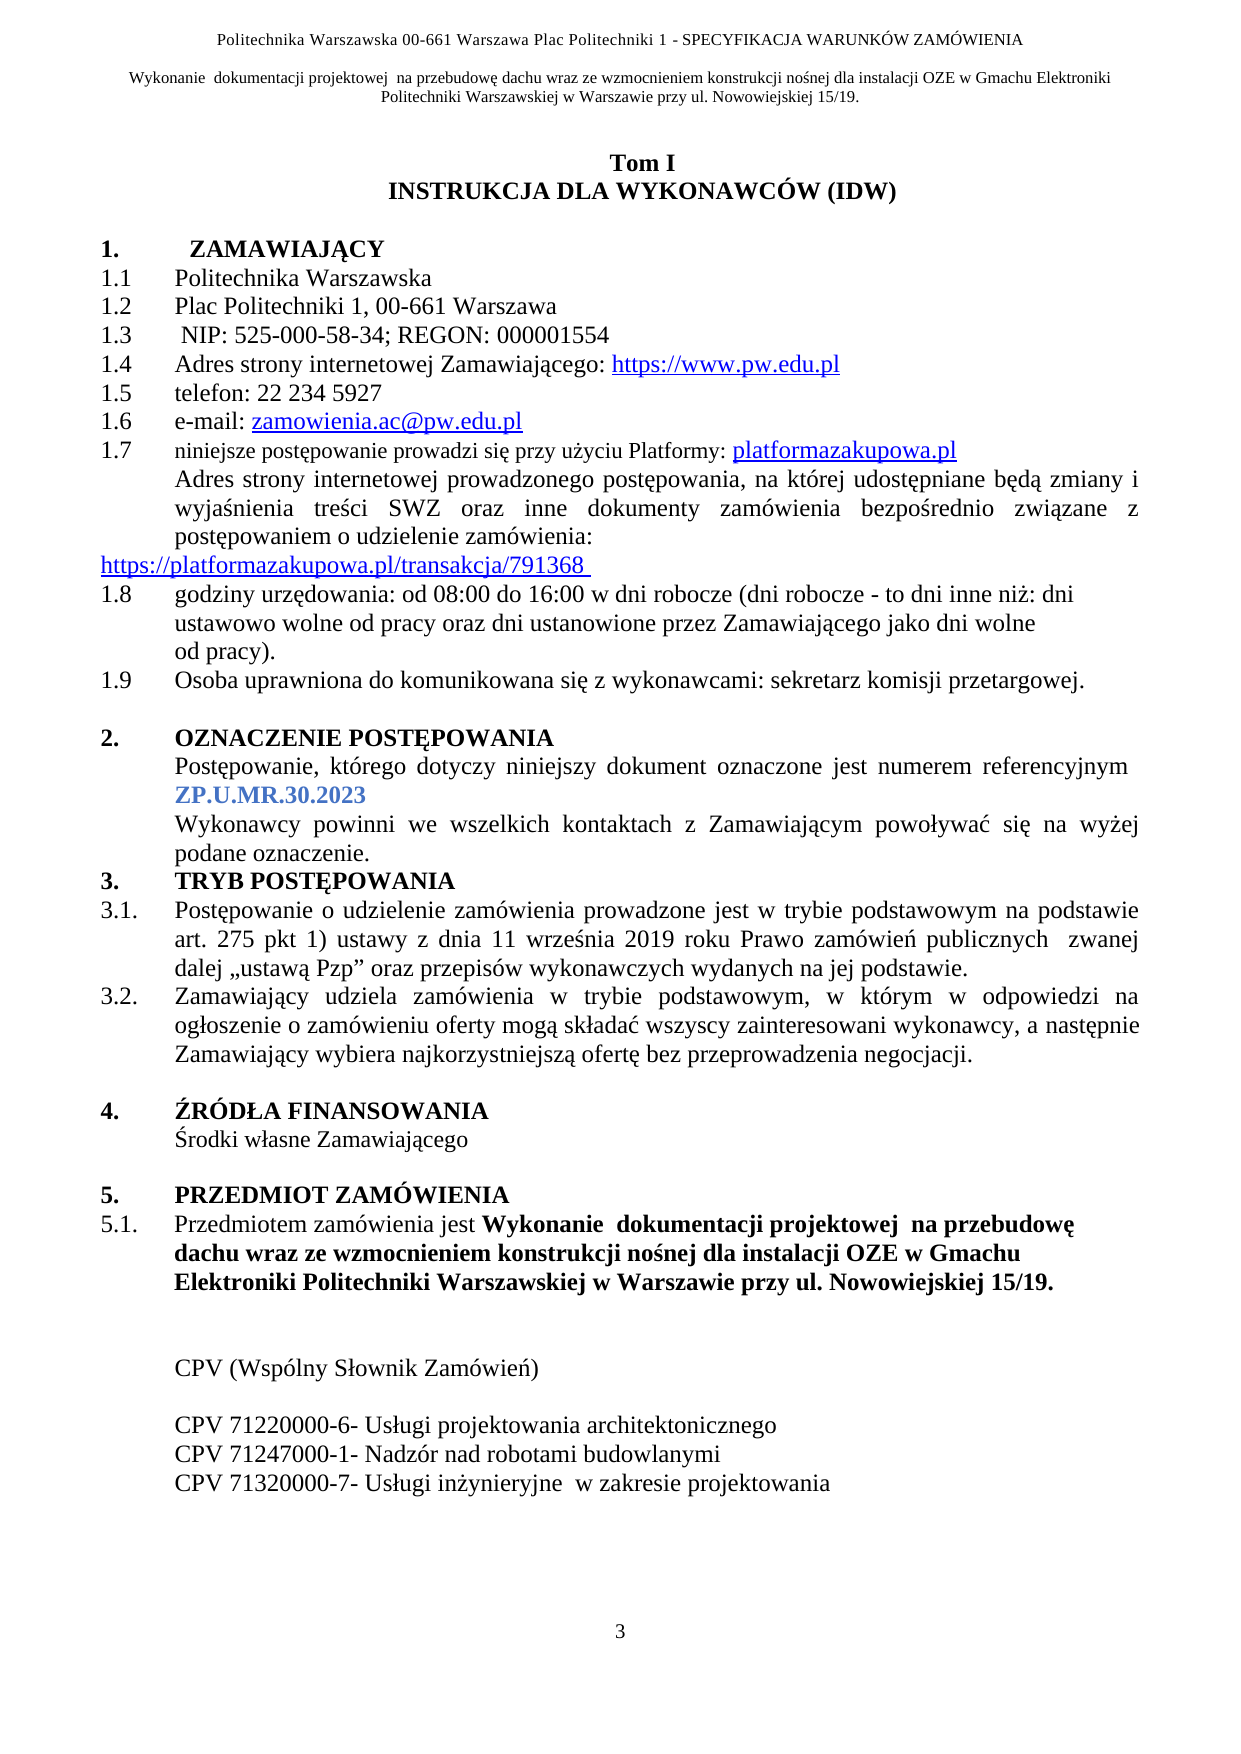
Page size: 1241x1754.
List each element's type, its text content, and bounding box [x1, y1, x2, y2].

text 5. PRZEDMIOT ZAMÓWIENIA [100, 1180, 1140, 1209]
text Środki własne Zamawiającego [100, 1125, 1140, 1153]
text 5.1. Przedmiotem zamówienia jest Wykonanie dokumentacji projektowej na przebudowę dachu wraz ze wzmocnieniem konstrukcji nośnej dla instalacji OZE w Gmachu Elektroniki Politechniki Warszawskiej w Warszawie przy ul. Nowowiejskiej 15/19. [100, 1209, 1140, 1295]
text CPV 71320000-7- Usługi inżynieryjne w zakresie projektowania [174, 1468, 1140, 1497]
text https://platformazakupowa.pl/transakcja/791368 [100, 550, 1140, 579]
text 3.2. Zamawiający udziela zamówienia w trybie podstawowym, w którym w odpowiedzi na ogłoszenie o zamówieniu oferty mogą składać wszyscy zainteresowani wykonawcy, a następnie Zamawiający wybiera najkorzystniejszą ofertę bez przeprowadzenia negocjacji. [100, 981, 1140, 1068]
list Adres strony internetowej Zamawiającego: https://www.pw.edu.pl [100, 349, 1140, 378]
list Politechnika Warszawska [100, 263, 1140, 291]
list Adres strony internetowej prowadzonego postępowania, na której udostępniane będą zmiany i wyjaśnienia treści SWZ oraz inne dokumenty zamówienia bezpośrednio związane z postępowaniem o udzielenie zamówienia: [100, 464, 1140, 550]
text Wykonawcy powinni we wszelkich kontaktach z Zamawiającym powoływać się na wyżej podane oznaczenie. [174, 809, 1140, 866]
text CPV 71220000-6- Usługi projektowania architektonicznego [174, 1410, 1140, 1439]
list telefon: 22 234 5927 [100, 378, 1140, 406]
text Tom I [100, 148, 1184, 176]
list Osoba uprawniona do komunikowana się z wykonawcami: sekretarz komisji przetargowej. [100, 665, 1140, 694]
list NIP: 525-000-58-34; REGON: 000001554 [100, 320, 1140, 349]
text CPV 71247000-1- Nadzór nad robotami budowlanymi [174, 1439, 1140, 1468]
text 3. TRYB POSTĘPOWANIA [100, 866, 1140, 895]
text 3.1. Postępowanie o udzielenie zamówienia prowadzone jest w trybie podstawowym na podstawie art. 275 pkt 1) ustawy z dnia 11 września 2019 roku Prawo zamówień publicznych zwanej dalej „ustawą Pzp” oraz przepisów wykonawczych wydanych na jej podstawie. [100, 895, 1140, 981]
list e-mail: zamowienia.ac@pw.edu.pl [100, 406, 1140, 435]
list Plac Politechniki 1, 00-661 Warszawa [100, 291, 1140, 320]
list niniejsze postępowanie prowadzi się przy użyciu Platformy: platformazakupowa.pl [100, 435, 1140, 464]
text CPV (Wspólny Słownik Zamówień) [174, 1353, 1140, 1382]
text 2. OZNACZENIE POSTĘPOWANIA [100, 723, 1140, 751]
list godziny urzędowania: od 08:00 do 16:00 w dni robocze (dni robocze - to dni inne niż: dni ustawowo wolne od pracy oraz dni ustanowione przez Zamawiającego jako dni wolne od pracy). [100, 579, 1140, 665]
text INSTRUKCJA DLA WYKONAWCÓW (IDW) [100, 176, 1184, 205]
text Postępowanie, którego dotyczy niniejszy dokument oznaczone jest numerem referencyjnym ZP.U.MR.30.2023 [174, 751, 1140, 809]
list ZAMAWIAJĄCY [100, 234, 1140, 263]
text 4. ŹRÓDŁA FINANSOWANIA [100, 1096, 1140, 1125]
